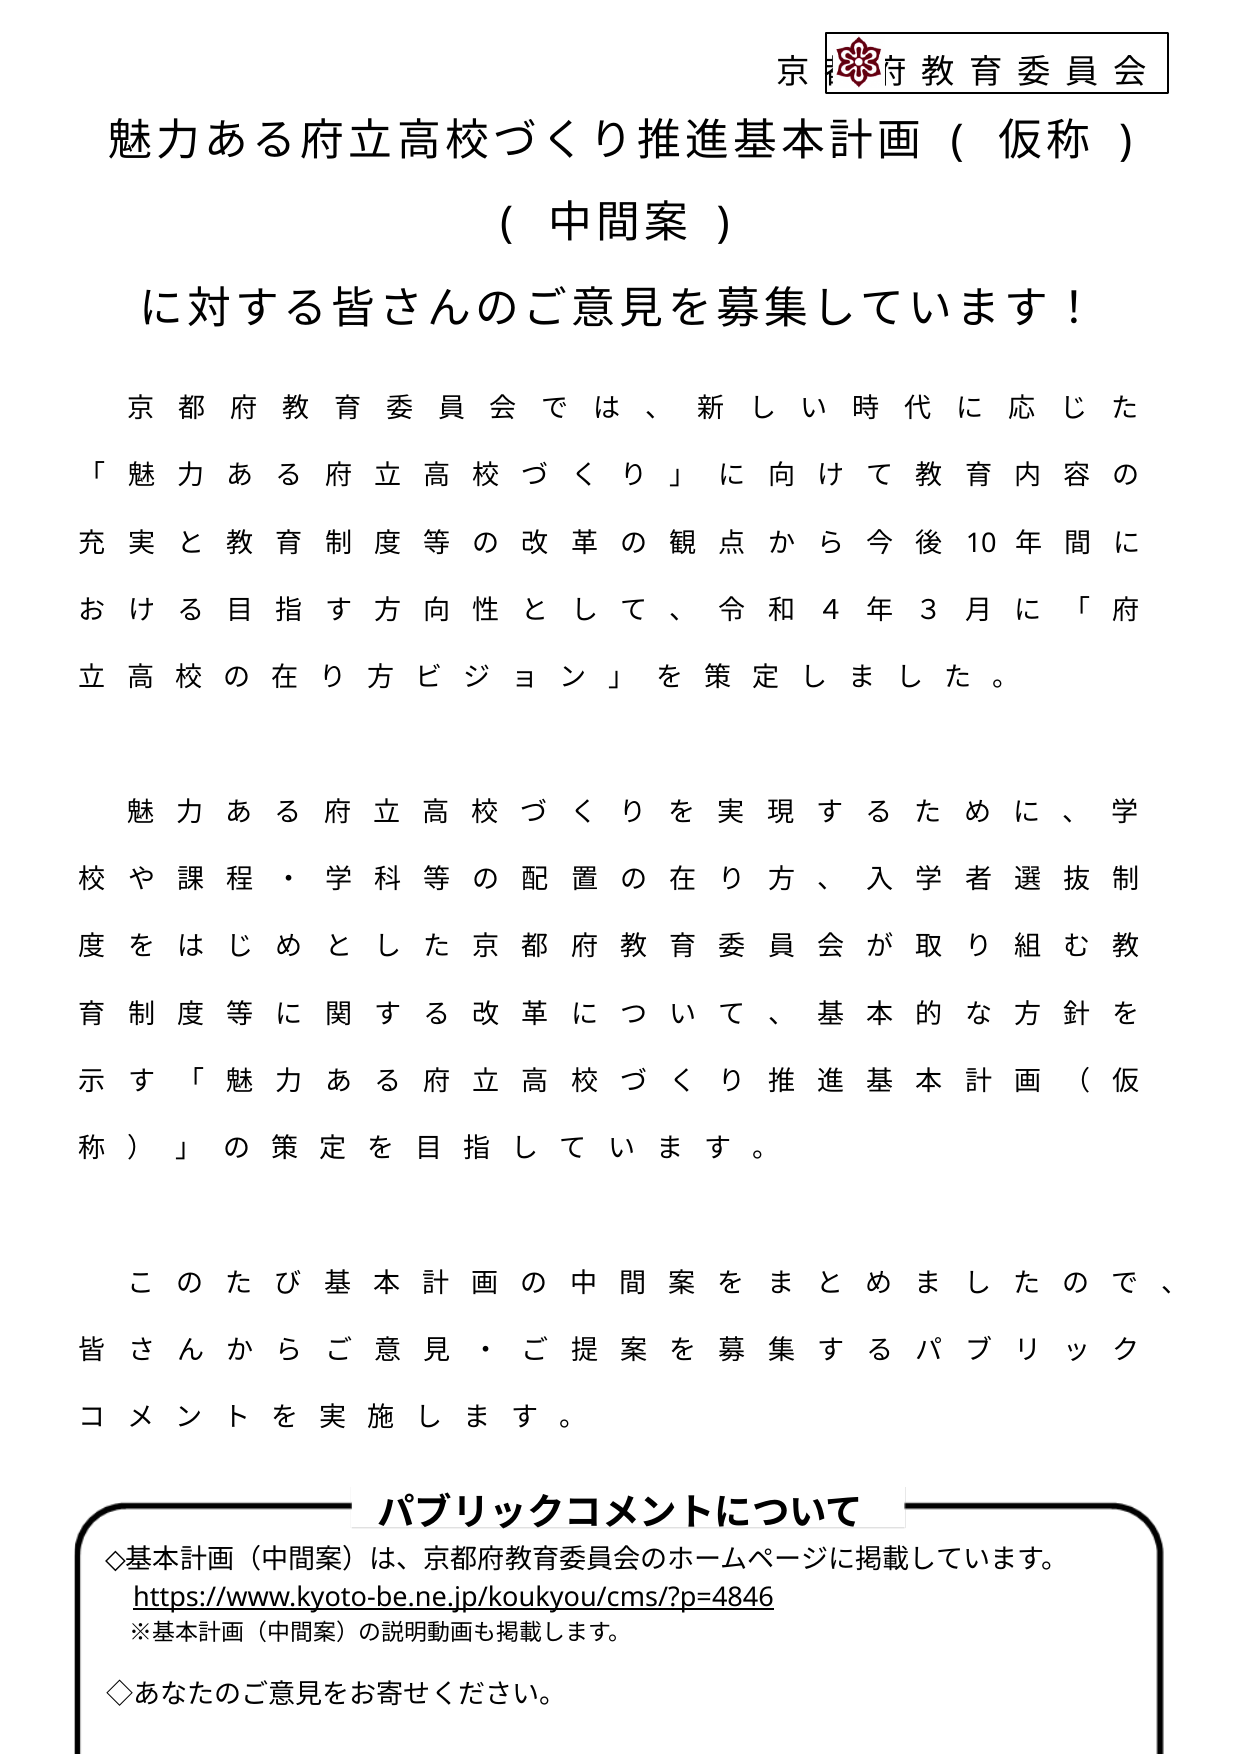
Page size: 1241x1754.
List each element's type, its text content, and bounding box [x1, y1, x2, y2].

text 魅力ある府立高校づくりを実現するために、学校や課程・学科等の配置の在り方、入学者選抜制度をはじめとした京都府教育委員会が取り組む教育制度等に関する改革について、基本的な方針を示す「魅力ある府立高校づくり推進基本計画（仮称）」の策定を目指しています。 [79, 776, 1161, 1179]
picture [832, 35, 885, 88]
text ◇あなたのご意見をお寄せください。 [79, 1672, 1161, 1711]
text ◇基本計画（中間案）は、京都府教育委員会のホームページに掲載しています。 [79, 1537, 1161, 1576]
text ※基本計画（中間案）の説明動画も掲載します。 [79, 1614, 1161, 1647]
text このたび基本計画の中間案をまとめましたので、皆さんからご意見・ご提案を募集するパブリックコメントを実施します。 [79, 1247, 1161, 1449]
text パブリックコメントについて [79, 1482, 1161, 1537]
text https://www.kyoto-be.ne.jp/koukyou/cms/?p=4846 [79, 1576, 1161, 1614]
text 京都府教育委員会 [79, 36, 1161, 103]
text に対する皆さんのご意見を募集しています！ [79, 271, 1161, 338]
picture [74, 1487, 1165, 1754]
text 京都府教育委員会では、新しい時代に応じた「魅力ある府立高校づくり」に向けて教育内容の充実と教育制度等の改革の観点から今後10年間における目指す方向性として、令和４年３月に「府立高校の在り方ビジョン」を策定しました。 [79, 372, 1161, 708]
text 魅力ある府立高校づくり推進基本計画(仮称)(中間案) [79, 103, 1161, 271]
